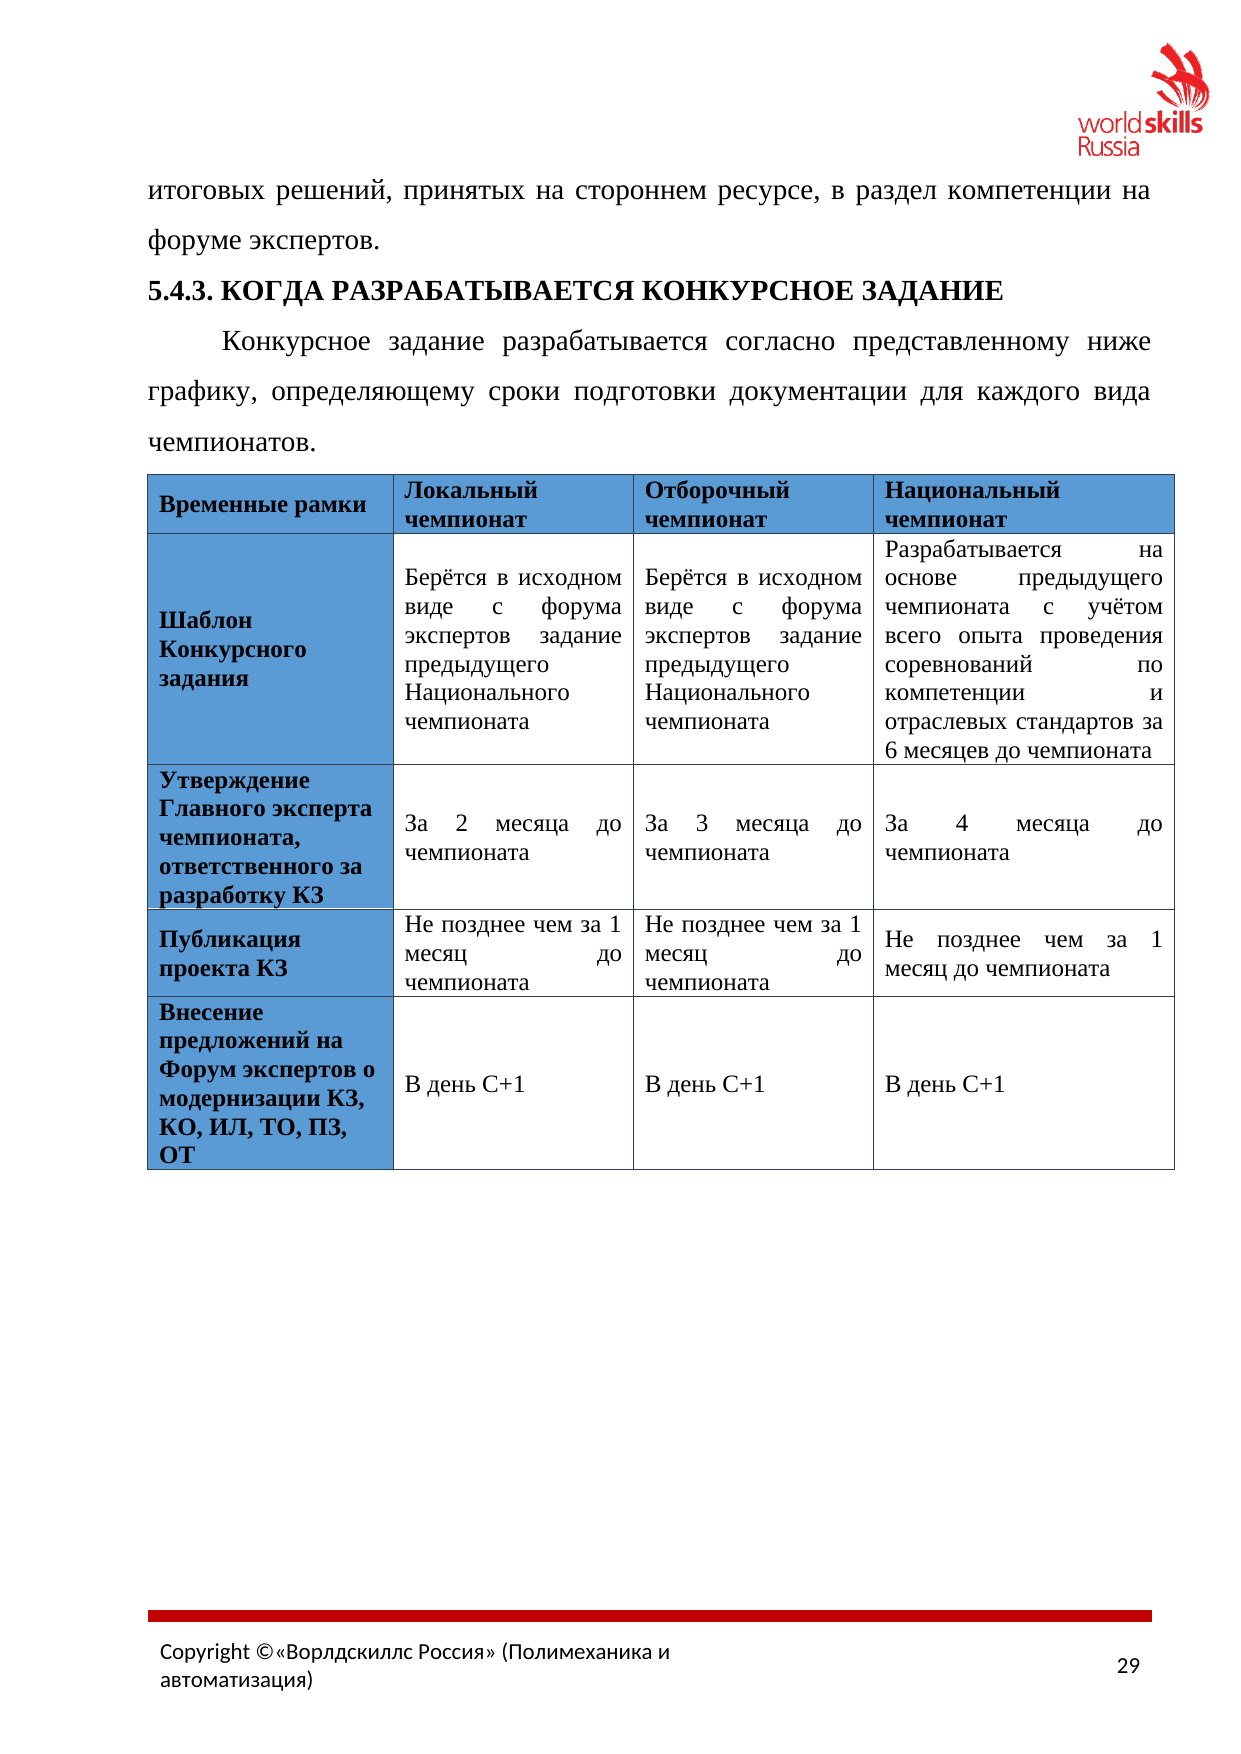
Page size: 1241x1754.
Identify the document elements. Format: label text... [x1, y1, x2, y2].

table_cell Разрабатывается на основе предыдущего чемпионата с учётом всего опыта проведения соревнований по компетенции и отраслевых стандартов за 6 месяцев до чемпионата [874, 534, 1174, 764]
table_header Временные рамки [148, 475, 393, 533]
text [148, 118, 1152, 256]
table_cell Не позднее чем за 1 месяц до чемпионата [634, 910, 873, 996]
table_header Отборочный чемпионат [634, 475, 873, 533]
table_header Локальный чемпионат [394, 475, 633, 533]
table_cell Не позднее чем за 1 месяц до чемпионата [874, 910, 1174, 996]
picture [1078, 42, 1235, 156]
table_cell В день С+1 [874, 997, 1174, 1169]
table_cell Шаблон Конкурсного задания [148, 534, 393, 764]
table_cell Берётся в исходном виде с форума экспертов задание предыдущего Национального чемпионата [634, 534, 873, 764]
text Конкурсное задание разрабатывается согласно представленному ниже графику, определяющему сроки подготовки документации для каждого вида чемпионатов. [148, 323, 1152, 457]
table_cell В день С+1 [634, 997, 873, 1169]
subtitle 5.4.3. КОГДА РАЗРАБАТЫВАЕТСЯ КОНКУРСНОЕ ЗАДАНИЕ [148, 273, 1152, 306]
table_header Национальный чемпионат [874, 475, 1174, 533]
table_cell За 2 месяца до чемпионата [394, 765, 633, 908]
table_cell Не позднее чем за 1 месяц до чемпионата [394, 910, 633, 996]
table_cell Внесение предложений на Форум экспертов о модернизации КЗ, КО, ИЛ, ТО, ПЗ, ОТ [148, 997, 393, 1169]
table_cell В день С+1 [394, 997, 633, 1169]
table_cell Утверждение Главного эксперта чемпионата, ответственного за разработку КЗ [148, 765, 393, 908]
table_cell Берётся в исходном виде с форума экспертов задание предыдущего Национального чемпионата [394, 534, 633, 764]
table_cell За 3 месяца до чемпионата [634, 765, 873, 908]
table_cell За 4 месяца до чемпионата [874, 765, 1174, 908]
table_cell Публикация проекта КЗ [148, 910, 393, 996]
